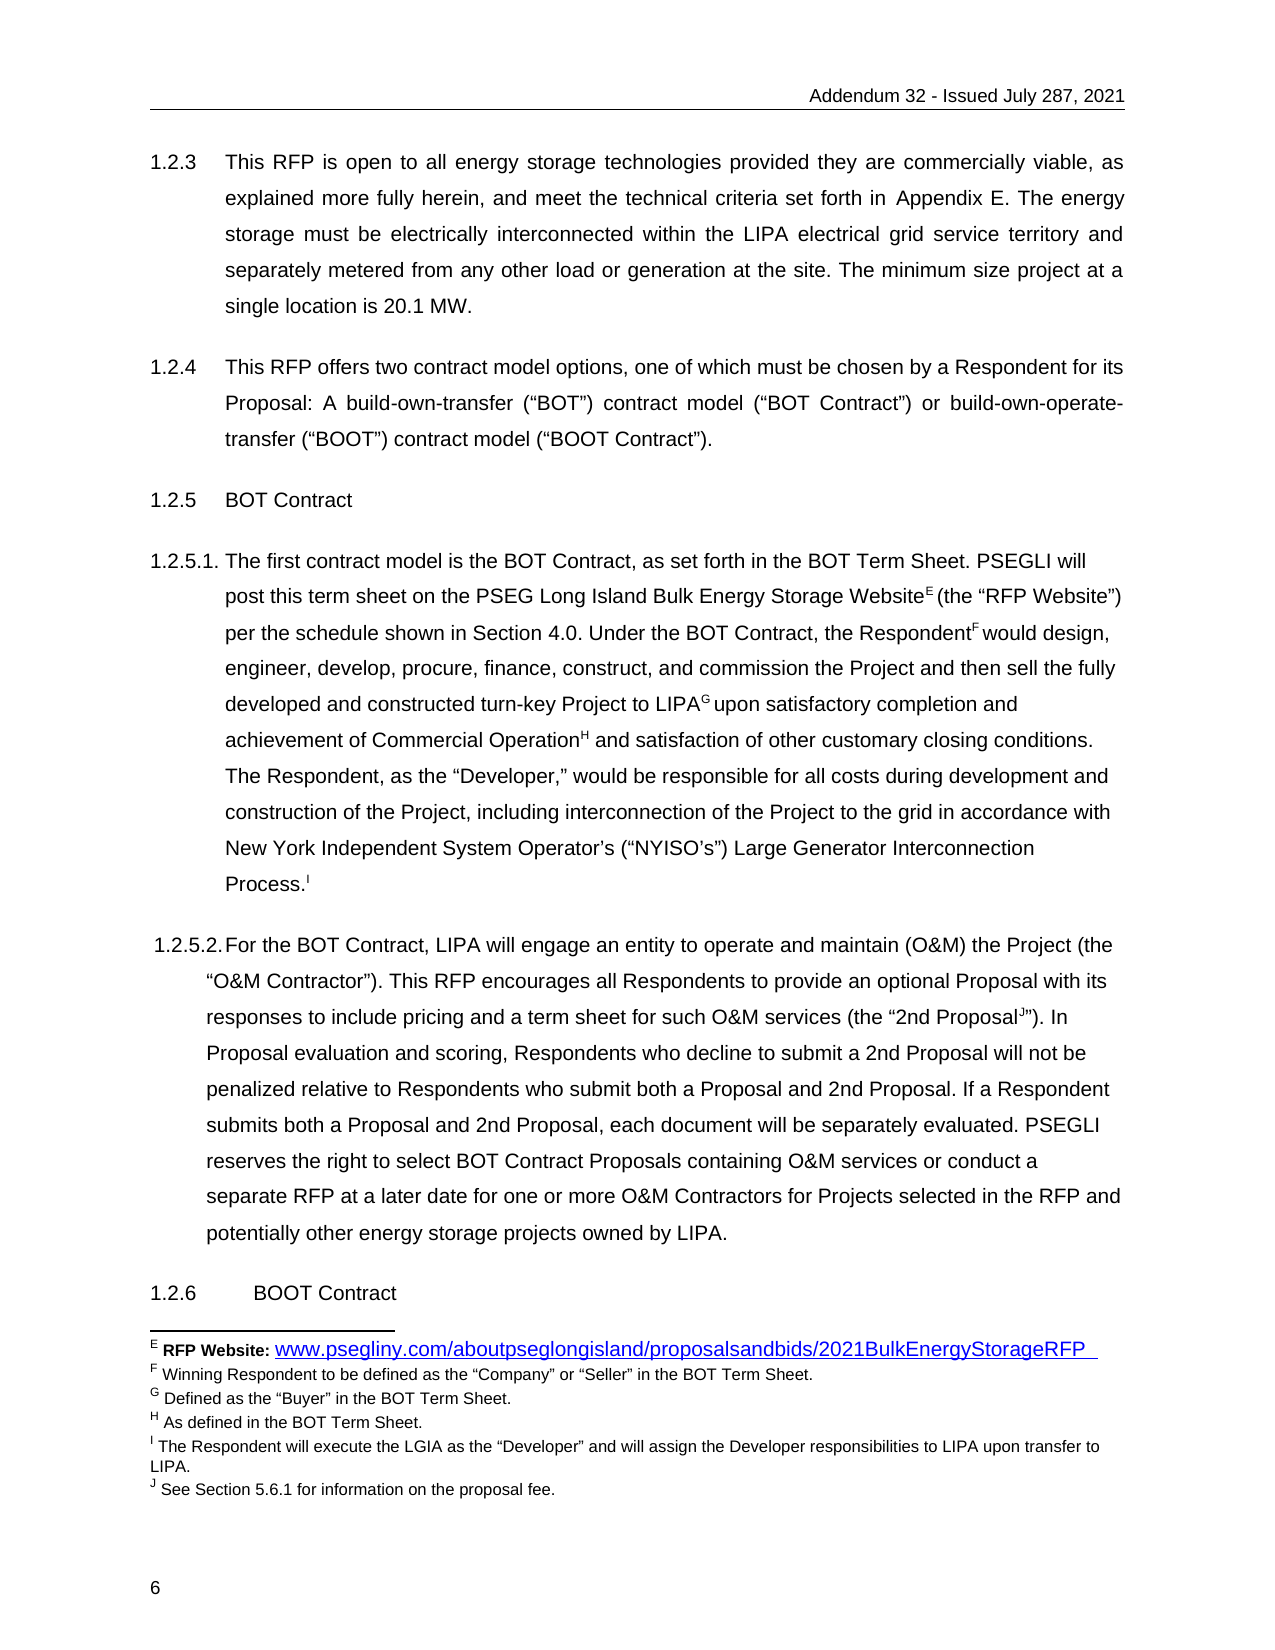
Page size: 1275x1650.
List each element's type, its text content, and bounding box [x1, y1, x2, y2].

subtitle This RFP offers two contract model options, one of which must be chosen by a Respondent for its Proposal: A build-own-transfer (“BOT”) contract model (“BOT Contract”) or build-own-operate-transfer (“BOOT”) contract model (“BOOT Contract”). [150, 355, 1125, 451]
subtitle For the BOT Contract, LIPA will engage an entity to operate and maintain (O&M) the Project (the “O&M Contractor”). This RFP encourages all Respondents to provide an optional Proposal with its responses to include pricing and a term sheet for such O&M services (the “2nd Proposal”). In Proposal evaluation and scoring, Respondents who decline to submit a 2nd Proposal will not be penalized relative to Respondents who submit both a Proposal and 2nd Proposal. If a Respondent submits both a Proposal and 2nd Proposal, each document will be separately evaluated. PSEGLI reserves the right to select BOT Contract Proposals containing O&M services or conduct a separate RFP at a later date for one or more O&M Contractors for Projects selected in the RFP and potentially other energy storage projects owned by LIPA. [154, 933, 1125, 1244]
subtitle BOOT Contract [150, 1281, 1125, 1305]
subtitle This RFP is open to all energy storage technologies provided they are commercially viable, as explained more fully herein, and meet the technical criteria set forth in Appendix E. The energy storage must be electrically interconnected within the LIPA electrical grid service territory and separately metered from any other load or generation at the site. The minimum size project at a single location is 20.1 MW. [150, 150, 1125, 318]
subtitle BOT Contract [150, 487, 1125, 511]
subtitle The first contract model is the BOT Contract, as set forth in the BOT Term Sheet. PSEGLI will post this term sheet on the PSEG Long Island Bulk Energy Storage Website (the “RFP Website”) per the schedule shown in Section 4.0. Under the BOT Contract, the Respondent would design, engineer, develop, procure, finance, construct, and commission the Project and then sell the fully developed and constructed turn-key Project to LIPA upon satisfactory completion and achievement of Commercial Operation and satisfaction of other customary closing conditions. The Respondent, as the “Developer,” would be responsible for all costs during development and construction of the Project, including interconnection of the Project to the grid in accordance with New York Independent System Operator’s (“NYISO’s”) Large Generator Interconnection Process. [150, 548, 1125, 896]
